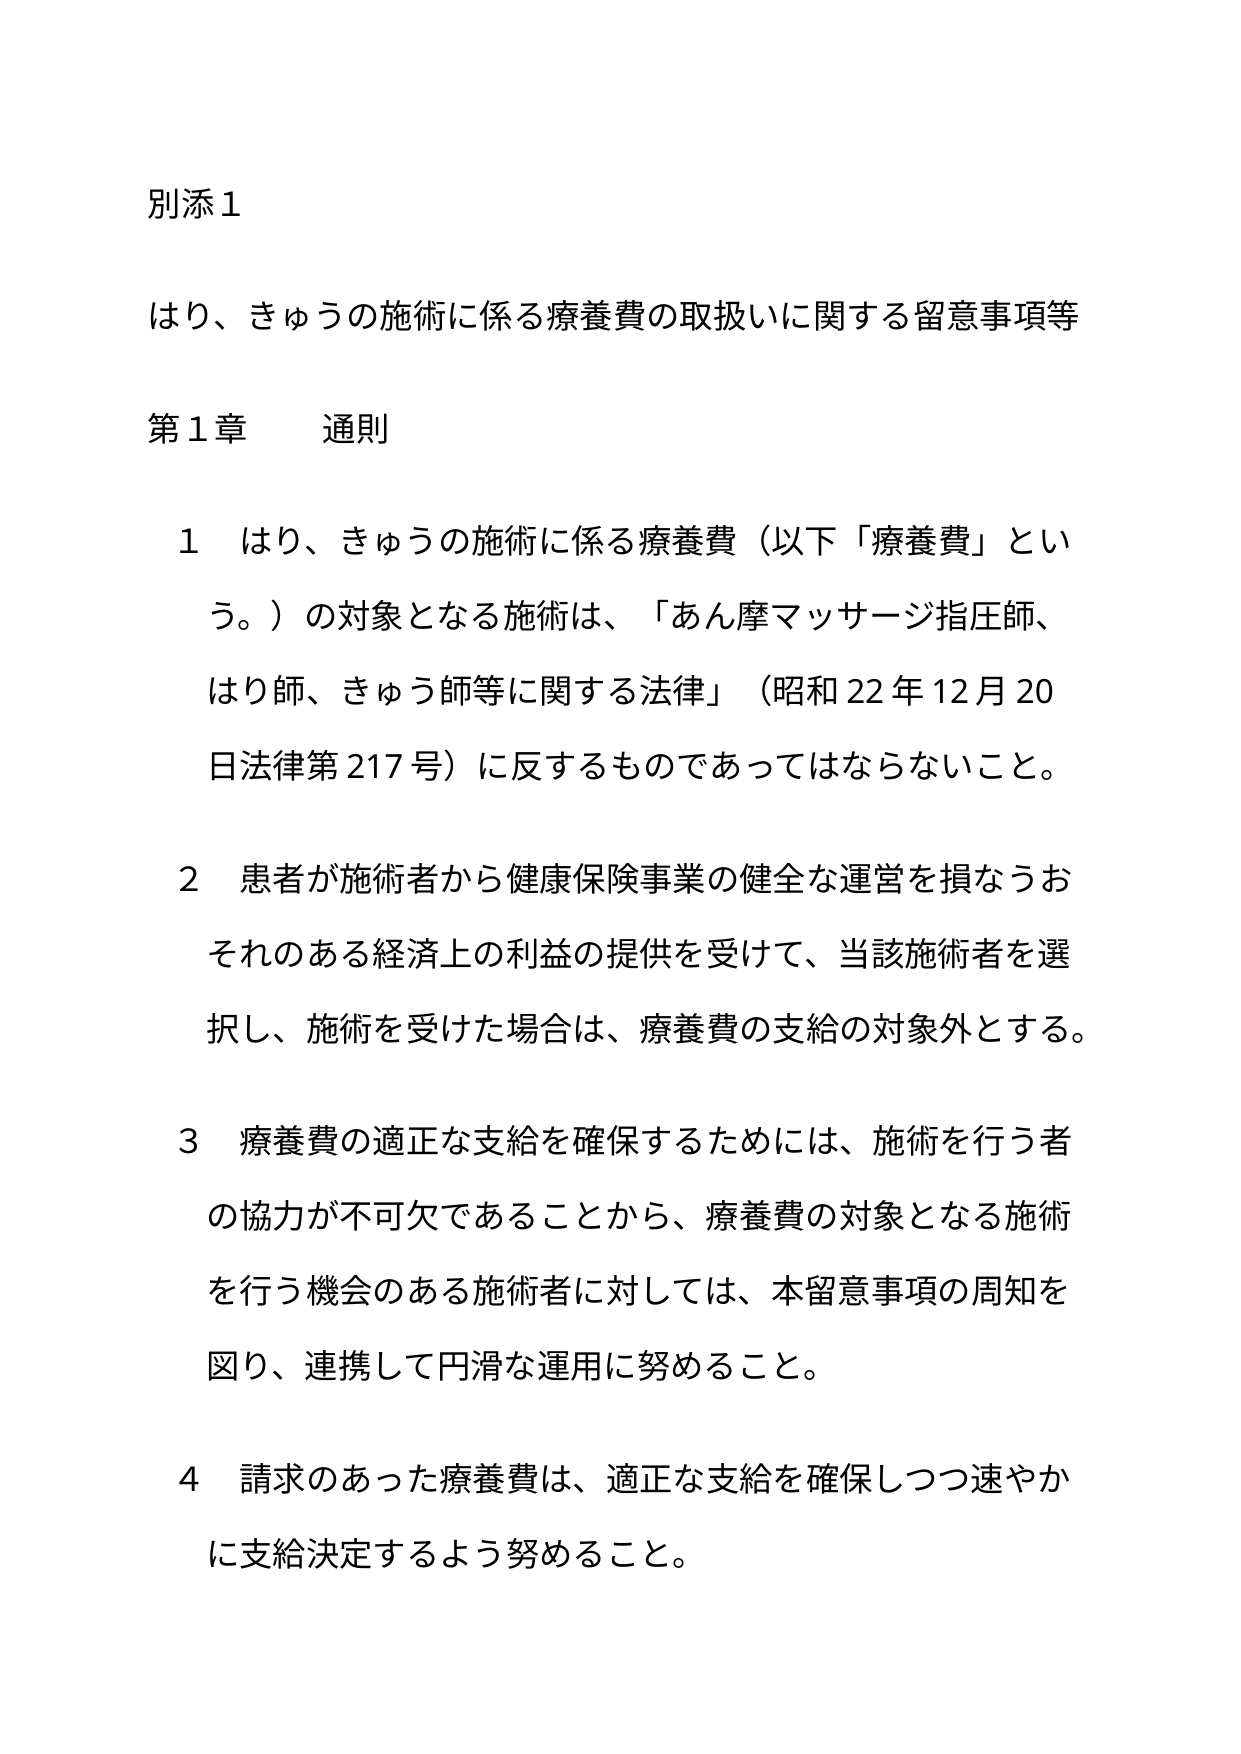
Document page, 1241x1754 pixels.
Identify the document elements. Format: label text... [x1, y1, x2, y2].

text 別添１ [148, 164, 1092, 239]
text はり、きゅうの施術に係る療養費の取扱いに関する留意事項等 [148, 277, 1092, 352]
text ４ 請求のあった療養費は、適正な支給を確保しつつ速やかに支給決定するよう努めること。 [173, 1439, 1092, 1589]
text ２ 患者が施術者から健康保険事業の健全な運営を損なうおそれのある経済上の利益の提供を受けて、当該施術者を選択し、施術を受けた場合は、療養費の支給の対象外とする。 [173, 839, 1092, 1064]
text １ はり、きゅうの施術に係る療養費（以下「療養費」という。）の対象となる施術は、「あん摩マッサージ指圧師、はり師、きゅう師等に関する法律」（昭和22年12月20日法律第217号）に反するものであってはならないこと。 [173, 502, 1092, 802]
text ３ 療養費の適正な支給を確保するためには、施術を行う者の協力が不可欠であることから、療養費の対象となる施術を行う機会のある施術者に対しては、本留意事項の周知を図り、連携して円滑な運用に努めること。 [173, 1102, 1092, 1402]
list 通則 [148, 389, 1092, 464]
